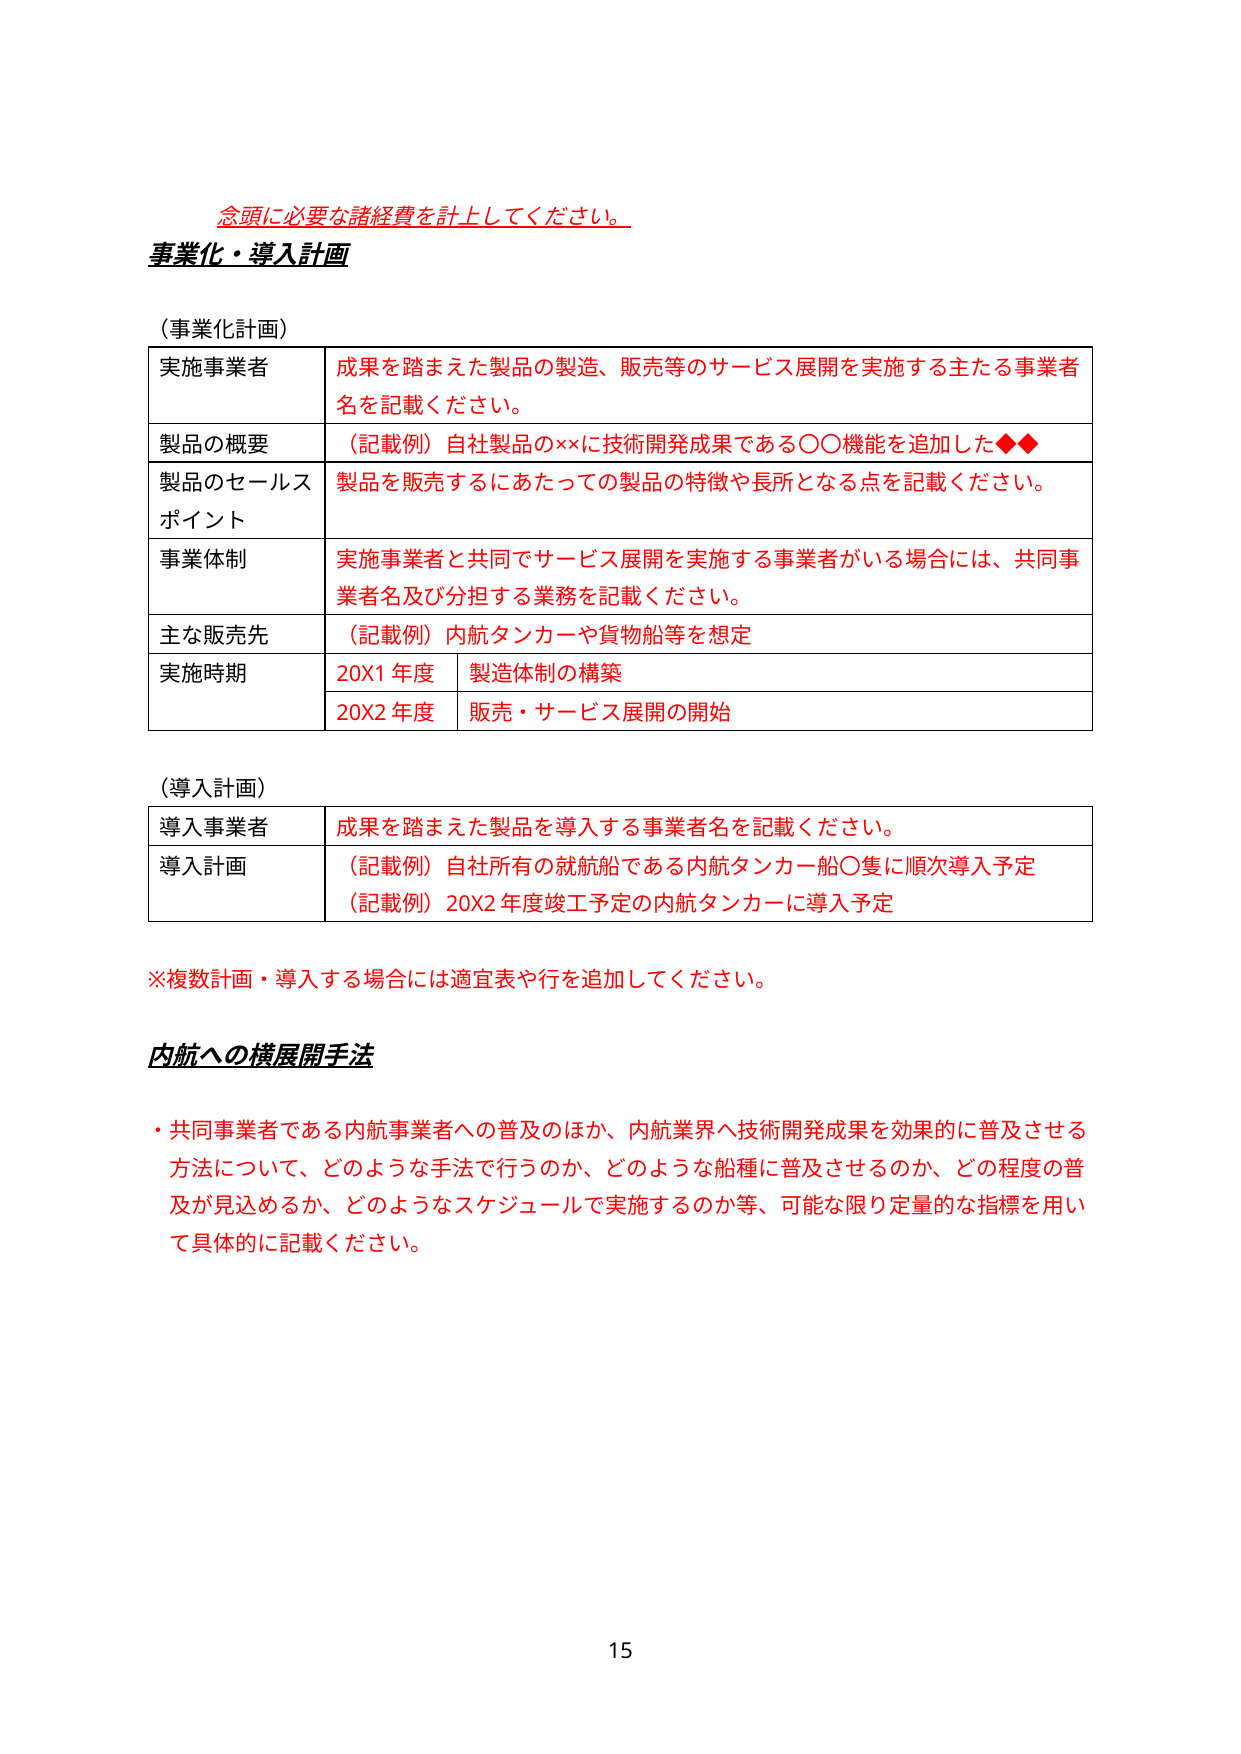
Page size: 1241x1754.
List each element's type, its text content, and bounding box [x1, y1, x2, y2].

table_cell 製品のセールスポイント [149, 463, 324, 538]
text （事業化計画） [148, 309, 1092, 346]
table_cell 実施事業者と共同でサービス展開を実施する事業者がいる場合には、共同事業者名及び分担する業務を記載ください。 [326, 539, 1092, 614]
table_header 成果を踏まえた製品を導入する事業者名を記載ください。 [326, 807, 1092, 845]
table_cell 20X2年度 [326, 692, 457, 730]
table_cell 販売・サービス展開の開始 [458, 692, 1092, 730]
table_cell （記載例）自社所有の就航船である内航タンカー船〇隻に順次導入予定 （記載例）20X2年度竣工予定の内航タンカーに導入予定 [326, 846, 1092, 921]
table_cell 製品の概要 [149, 424, 324, 461]
text ・共同事業者である内航事業者への普及のほか、内航業界へ技術開発成果を効果的に普及させる方法について、どのような手法で行うのか、どのような船種に普及させるのか、どの程度の普及が見込めるか、どのようなスケジュールで実施するのか等、可能な限り定量的な指標を用いて具体的に記載ください。 [148, 1110, 1092, 1260]
text ※複数計画・導入する場合には適宜表や行を追加してください。 [148, 959, 1092, 997]
table_cell （記載例）内航タンカーや貨物船等を想定 [326, 615, 1092, 652]
table_cell 事業体制 [149, 539, 324, 614]
table_header 成果を踏まえた製品の製造、販売等のサービス展開を実施する主たる事業者名を記載ください。 [326, 348, 1092, 423]
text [148, 196, 1092, 234]
table_cell 製造体制の構築 [458, 654, 1092, 691]
table_cell 製品を販売するにあたっての製品の特徴や長所となる点を記載ください。 [326, 463, 1092, 538]
text 事業化・導入計画 [148, 234, 1092, 271]
table_cell 20X1年度 [326, 654, 457, 691]
table_cell 主な販売先 [149, 615, 324, 652]
table_cell （記載例）自社製品の××に技術開発成果である〇〇機能を追加した◆◆ [326, 424, 1092, 461]
table_header 実施事業者 [149, 348, 324, 423]
table_header 導入事業者 [149, 807, 324, 845]
text 内航への横展開手法 [148, 1035, 1092, 1072]
text （導入計画） [148, 768, 1092, 806]
table_cell 実施時期 [149, 654, 324, 730]
table_cell 導入計画 [149, 846, 324, 921]
